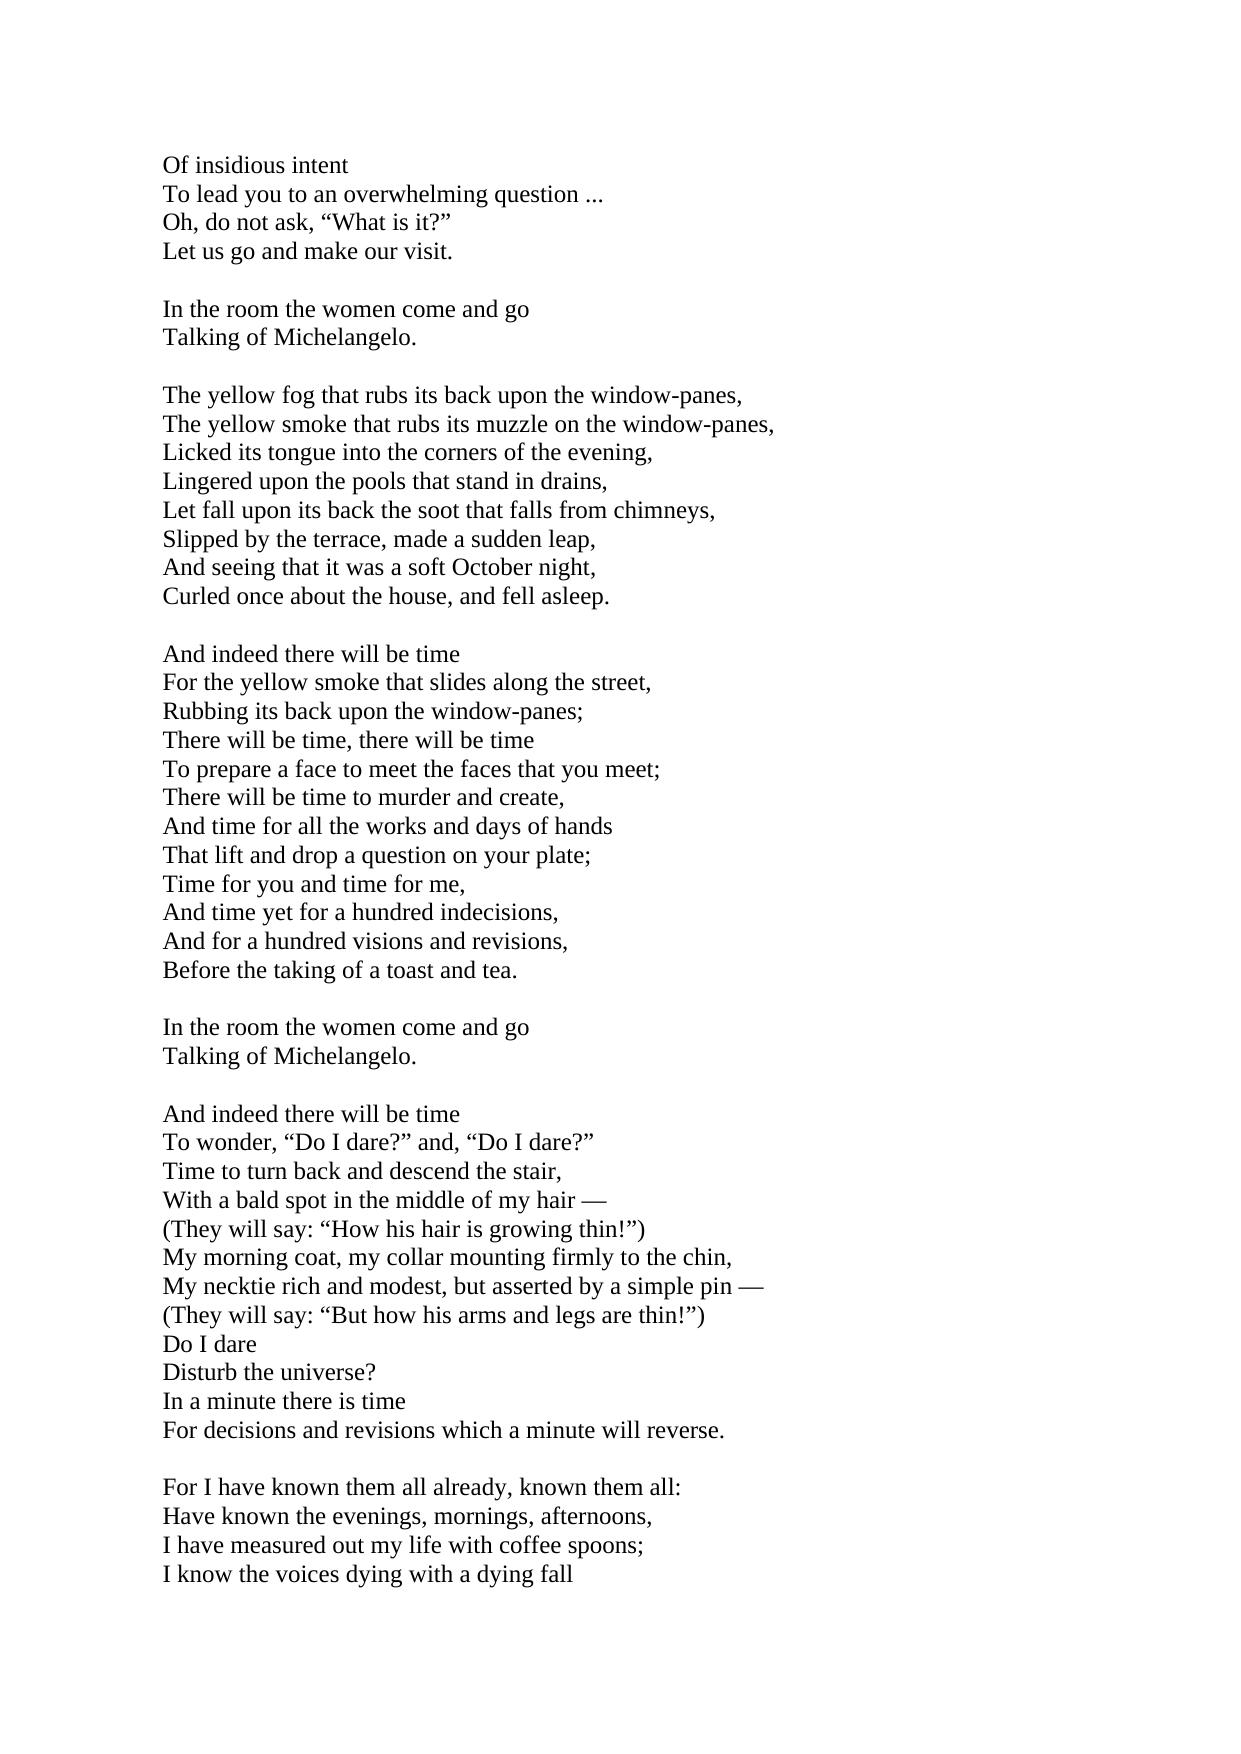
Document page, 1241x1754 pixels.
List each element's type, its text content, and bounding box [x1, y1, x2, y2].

text Let fall upon its back the soot that falls from chimneys, [162, 495, 1053, 524]
text Time to turn back and descend the stair, [162, 1156, 1053, 1185]
text Talking of Michelangelo. [162, 322, 1053, 351]
text Rubbing its back upon the window-panes; [162, 696, 1053, 725]
text The yellow smoke that rubs its muzzle on the window-panes, [162, 409, 1053, 437]
text Slipped by the terrace, made a sudden leap, [162, 524, 1053, 552]
text For I have known them all already, known them all: [162, 1472, 1053, 1501]
text For decisions and revisions which a minute will reverse. [162, 1415, 1053, 1444]
text I have measured out my life with coffee spoons; [162, 1530, 1053, 1559]
text Lingered upon the pools that stand in drains, [162, 466, 1053, 495]
text In the room the women come and go [162, 294, 1053, 322]
text And indeed there will be time [162, 639, 1053, 667]
text To lead you to an overwhelming question ... [162, 179, 1053, 207]
text Talking of Michelangelo. [162, 1041, 1053, 1070]
text In a minute there is time [162, 1386, 1053, 1415]
text Do I dare [162, 1329, 1053, 1357]
text Disturb the universe? [162, 1357, 1053, 1386]
text To prepare a face to meet the faces that you meet; [162, 754, 1053, 782]
text My necktie rich and modest, but asserted by a simple pin — [162, 1271, 1053, 1300]
text And seeing that it was a soft October night, [162, 552, 1053, 581]
text Before the taking of a toast and tea. [162, 955, 1053, 984]
text To wonder, “Do I dare?” and, “Do I dare?” [162, 1127, 1053, 1156]
text My morning coat, my collar mounting firmly to the chin, [162, 1242, 1053, 1271]
text Oh, do not ask, “What is it?” [162, 207, 1053, 236]
text The yellow fog that rubs its back upon the window-panes, [162, 380, 1053, 409]
text There will be time, there will be time [162, 725, 1053, 754]
text In the room the women come and go [162, 1012, 1053, 1041]
text With a bald spot in the middle of my hair — [162, 1185, 1053, 1214]
text Let us go and make our visit. [162, 236, 1053, 265]
text Time for you and time for me, [162, 869, 1053, 897]
text And indeed there will be time [162, 1099, 1053, 1127]
text There will be time to murder and create, [162, 782, 1053, 811]
text And time yet for a hundred indecisions, [162, 897, 1053, 926]
text Of insidious intent [162, 150, 1053, 179]
text For the yellow smoke that slides along the street, [162, 667, 1053, 696]
text (They will say: “But how his arms and legs are thin!”) [162, 1300, 1053, 1329]
text And for a hundred visions and revisions, [162, 926, 1053, 955]
text That lift and drop a question on your plate; [162, 840, 1053, 869]
text (They will say: “How his hair is growing thin!”) [162, 1214, 1053, 1242]
text I know the voices dying with a dying fall [162, 1559, 1053, 1587]
text And time for all the works and days of hands [162, 811, 1053, 840]
text Licked its tongue into the corners of the evening, [162, 437, 1053, 466]
text Have known the evenings, mornings, afternoons, [162, 1501, 1053, 1530]
text Curled once about the house, and fell asleep. [162, 581, 1053, 610]
